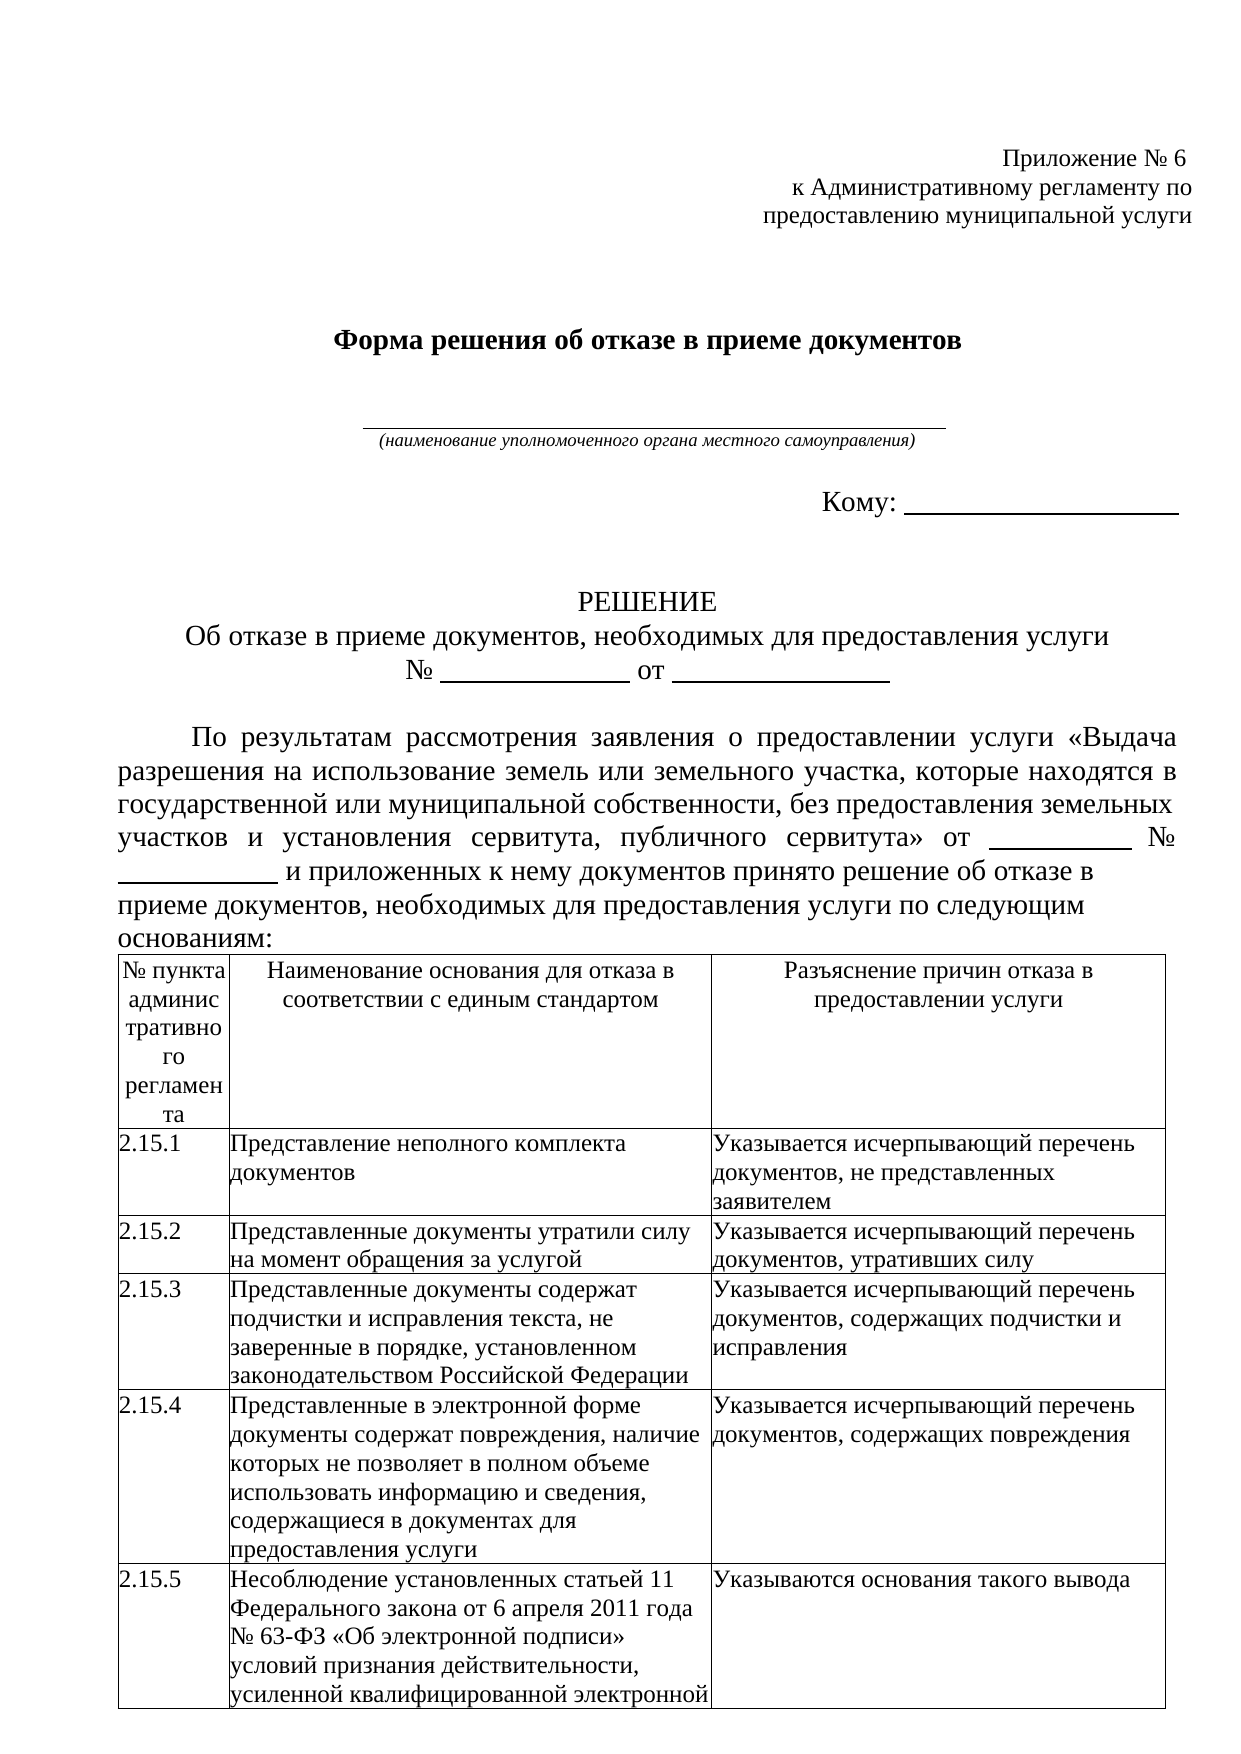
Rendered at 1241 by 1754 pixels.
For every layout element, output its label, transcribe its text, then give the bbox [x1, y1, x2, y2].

text Об отказе в приеме документов, необходимых для предоставления услуги [142, 618, 1152, 652]
text (наименование уполномоченного органа местного самоуправления) [142, 426, 1152, 451]
table_cell Указывается исчерпывающий перечень документов, содержащих подчистки и исправления [712, 1274, 1165, 1389]
text Кому: [822, 484, 1192, 518]
table_cell Представленные в электронной форме документы содержат повреждения, наличие которых не позволяет в полном объеме использовать информацию и сведения, содержащиеся в документах для предоставления услуги [230, 1390, 711, 1563]
text и приложенных к нему документов принято решение об отказе в приеме документов, необходимых для предоставления услуги по следующим основаниям: [117, 853, 1178, 954]
table_cell Указывается исчерпывающий перечень документов, не представленных заявителем [712, 1129, 1165, 1215]
table_header Разъяснение причин отказа в предоставлении услуги [712, 955, 1165, 1127]
table_cell 2.15.4 [119, 1390, 229, 1563]
table_header № пункта админис тративно го регламен та [119, 955, 229, 1127]
text № от [106, 652, 1189, 685]
table_header Наименование основания для отказа в соответствии с единым стандартом [230, 955, 711, 1127]
table_cell 2.15.1 [119, 1129, 229, 1215]
text РЕШЕНИЕ [142, 585, 1152, 618]
text участков и установления сервитута, публичного сервитута» от № [117, 820, 1192, 853]
table_cell 2.15.2 [119, 1216, 229, 1273]
table_cell Представленные документы утратили силу на момент обращения за услугой [230, 1216, 711, 1273]
table_cell 2.15.5 [119, 1564, 229, 1708]
table_cell Указывается исчерпывающий перечень документов, утративших силу [712, 1216, 1165, 1273]
text Приложение № 6 к Административному регламенту по предоставлению муниципальной услуги [638, 143, 1192, 229]
text По результатам рассмотрения заявления о предоставлении услуги «Выдача разрешения на использование земель или земельного участка, которые находятся в государственной или муниципальной собственности, без предоставления земельных [117, 719, 1178, 820]
table_cell 2.15.3 [119, 1274, 229, 1389]
table_cell Представление неполного комплекта документов [230, 1129, 711, 1215]
table_cell Представленные документы содержат подчистки и исправления текста, не заверенные в порядке, установленном законодательством Российской Федерации [230, 1274, 711, 1389]
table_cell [230, 1564, 711, 1708]
table_cell Указывается исчерпывающий перечень документов, содержащих повреждения [712, 1390, 1165, 1563]
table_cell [712, 1564, 1165, 1708]
text Форма решения об отказе в приеме документов [143, 322, 1152, 356]
